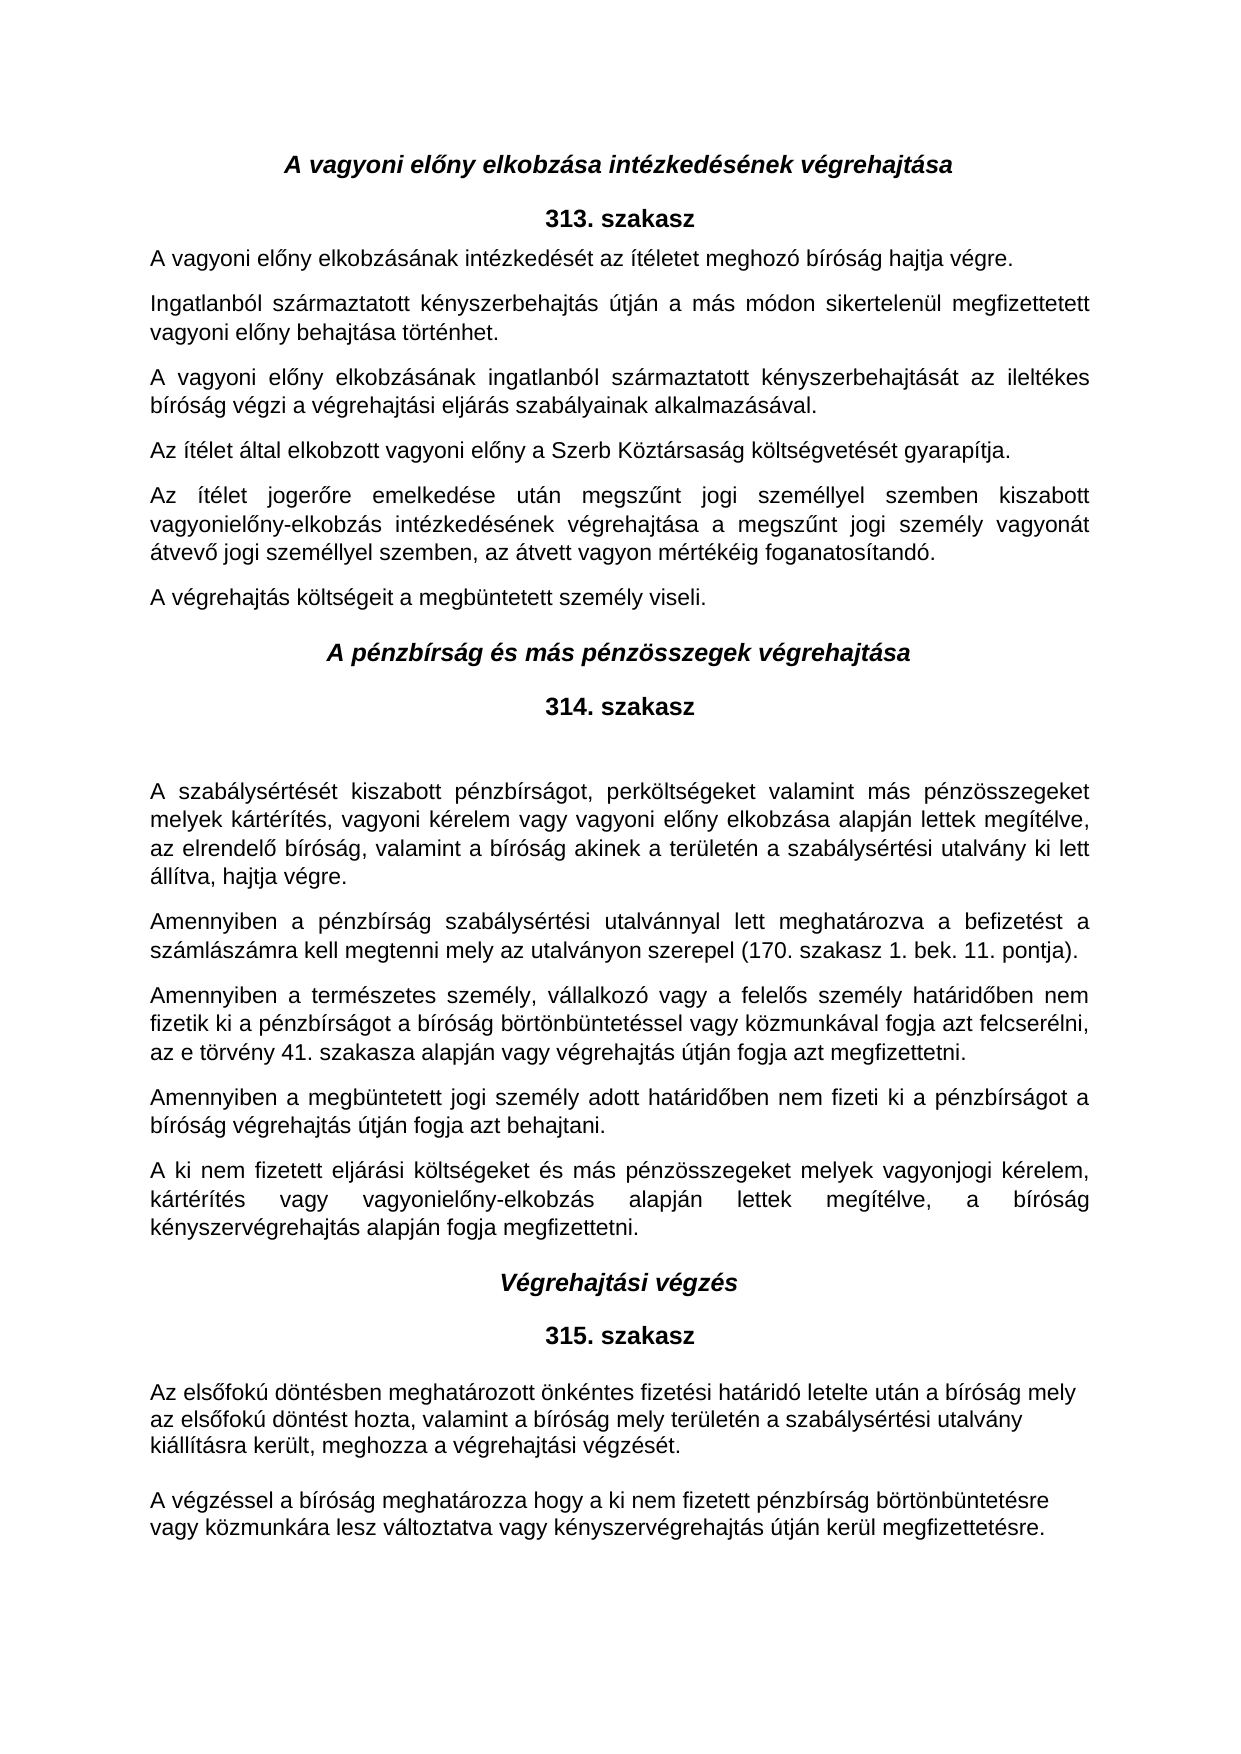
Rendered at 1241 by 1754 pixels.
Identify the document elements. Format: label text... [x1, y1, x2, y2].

text A ki nem fizetett eljárási költségeket és más pénzösszegeket melyek vagyonjogi kérelem, kártérítés vagy vagyonielőny-elkobzás alapján lettek megítélve, a bíróság kényszervégrehajtás alapján fogja megfizettetni. [150, 1157, 1090, 1241]
text Ingatlanból származtatott kényszerbehajtás útján a más módon sikertelenül megfizettetett vagyoni előny behajtása történhet. [150, 290, 1090, 345]
text A vagyoni előny elkobzása intézkedésének végrehajtása [150, 150, 1090, 179]
text Az ítélet jogerőre emelkedése után megszűnt jogi személlyel szemben kiszabott vagyonielőny-elkobzás intézkedésének végrehajtása a megszűnt jogi személy vagyonát átvevő jogi személlyel szemben, az átvett vagyon mértékéig foganatosítandó. [150, 482, 1090, 566]
text 315. szakasz [150, 1321, 1090, 1350]
text A pénzbírság és más pénzösszegek végrehajtása [150, 638, 1090, 666]
text 314. szakasz [150, 691, 1090, 720]
text A vagyoni előny elkobzásának ingatlanból származtatott kényszerbehajtását az ileltékes bíróság végzi a végrehajtási eljárás szabályainak alkalmazásával. [150, 364, 1090, 418]
text A szabálysértését kiszabott pénzbírságot, perköltségeket valamint más pénzösszegeket melyek kártérítés, vagyoni kérelem vagy vagyoni előny elkobzása alapján lettek megítélve, az elrendelő bíróság, valamint a bíróság akinek a területén a szabálysértési utalvány ki lett állítva, hajtja végre. [150, 778, 1090, 889]
text A végzéssel a bíróság meghatározza hogy a ki nem fizetett pénzbírság börtönbüntetésre vagy közmunkára lesz változtatva vagy kényszervégrehajtás útján kerül megfizettetésre. [150, 1487, 1090, 1540]
text Az elsőfokú döntésben meghatározott önkéntes fizetési határidó letelte után a bíróság mely az elsőfokú döntést hozta, valamint a bíróság mely területén a szabálysértési utalvány kiállításra került, meghozza a végrehajtási végzését. [150, 1379, 1090, 1458]
text Amennyiben a természetes személy, vállalkozó vagy a felelős személy határidőben nem fizetik ki a pénzbírságot a bíróság börtönbüntetéssel vagy közmunkával fogja azt felcserélni, az e törvény 41. szakasza alapján vagy végrehajtás útján fogja azt megfizettetni. [150, 982, 1090, 1065]
text Végrehajtási végzés [150, 1268, 1090, 1296]
text 313. szakasz [150, 204, 1090, 232]
text Amennyiben a megbüntetett jogi személy adott határidőben nem fizeti ki a pénzbírságot a bíróság végrehajtás útján fogja azt behajtani. [150, 1084, 1090, 1138]
text A vagyoni előny elkobzásának intézkedését az ítéletet meghozó bíróság hajtja végre. [150, 245, 1090, 271]
text Amennyiben a pénzbírság szabálysértési utalvánnyal lett meghatározva a befizetést a számlászámra kell megtenni mely az utalványon szerepel (170. szakasz 1. bek. 11. pontja). [150, 908, 1090, 963]
text Az ítélet által elkobzott vagyoni előny a Szerb Köztársaság költségvetését gyarapítja. [150, 437, 1090, 463]
text A végrehajtás költségeit a megbüntetett személy viseli. [150, 584, 1090, 611]
